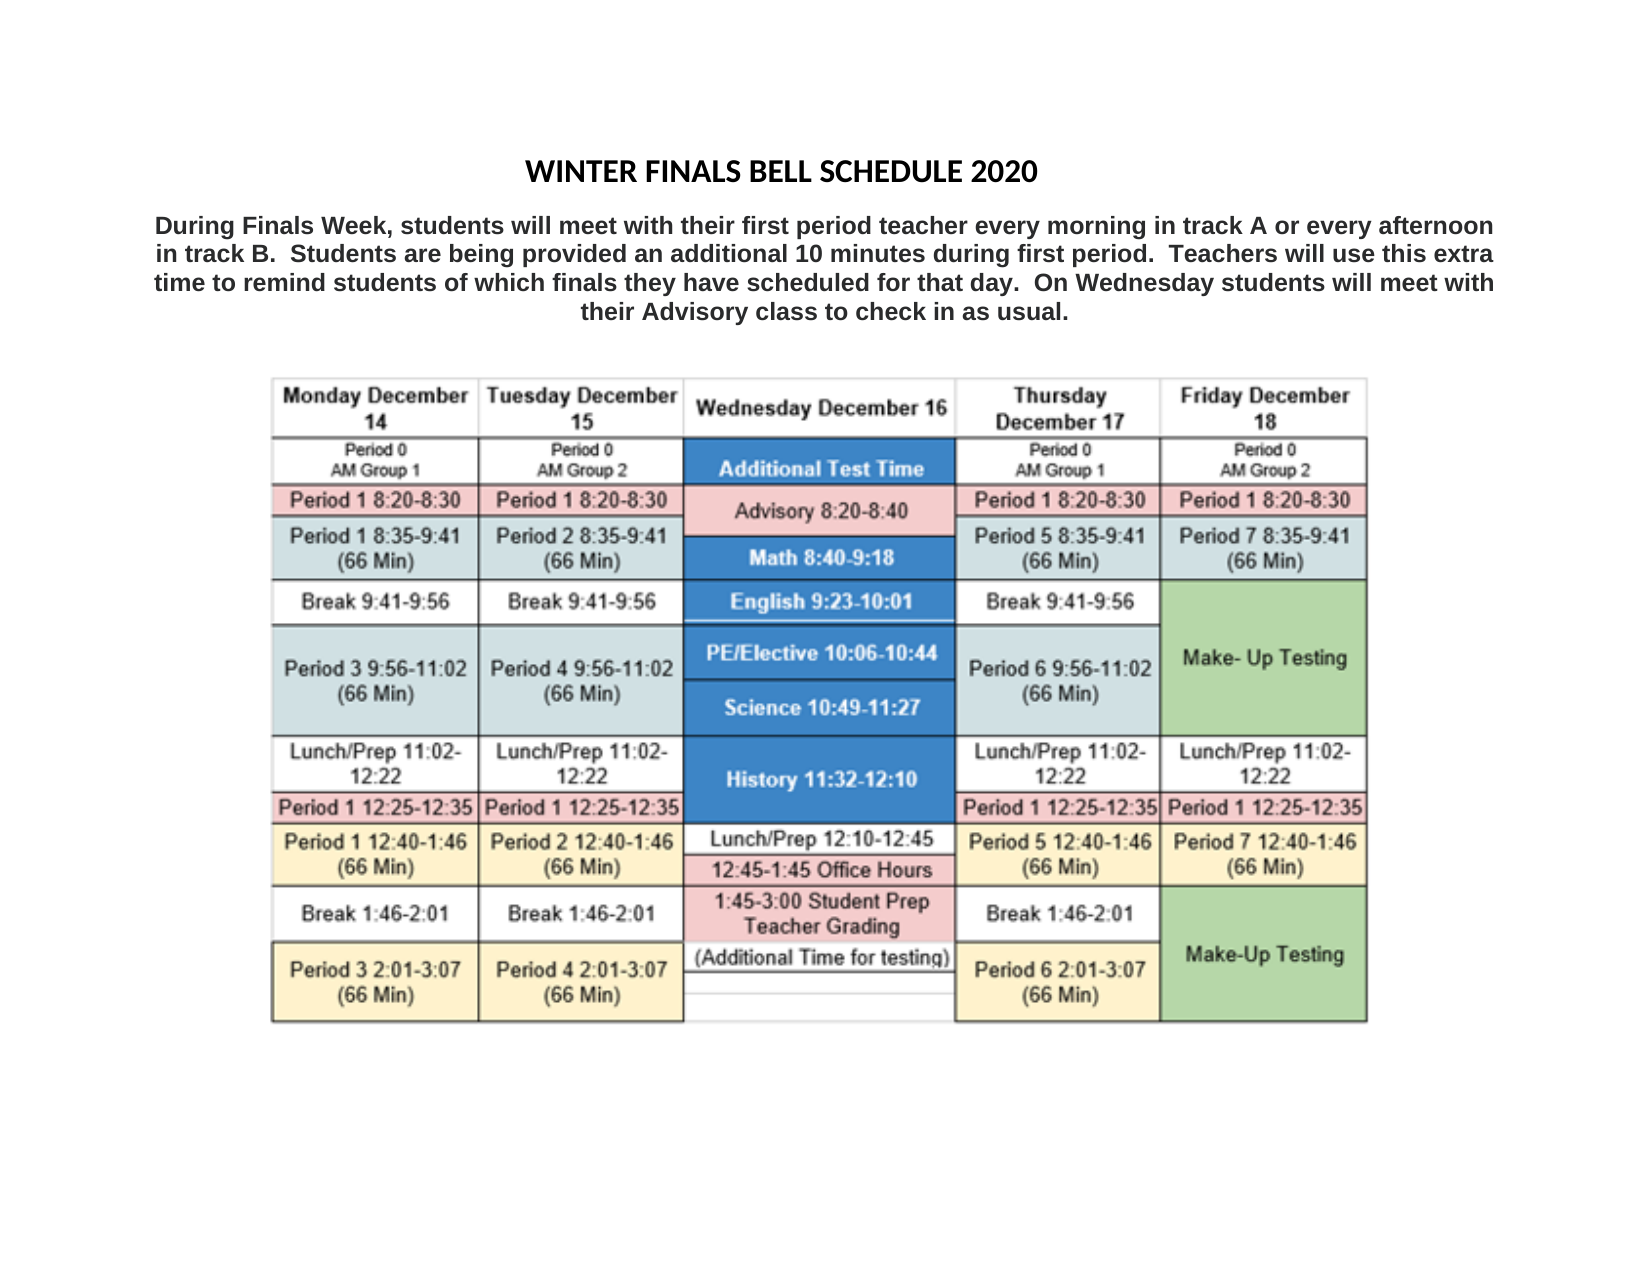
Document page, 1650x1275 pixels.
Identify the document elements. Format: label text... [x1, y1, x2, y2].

picture [269, 372, 1382, 1040]
text During Finals Week, students will meet with their first period teacher every morning in track A or every afternoon in track B. Students are being provided an additional 10 minutes during first period. Teachers will use this extra time to remind students of which finals they have scheduled for that day. On Wednesday students will meet with their Advisory class to check in as usual. [150, 211, 1500, 326]
text WINTER FINALS BELL SCHEDULE 2020 [450, 150, 1500, 191]
